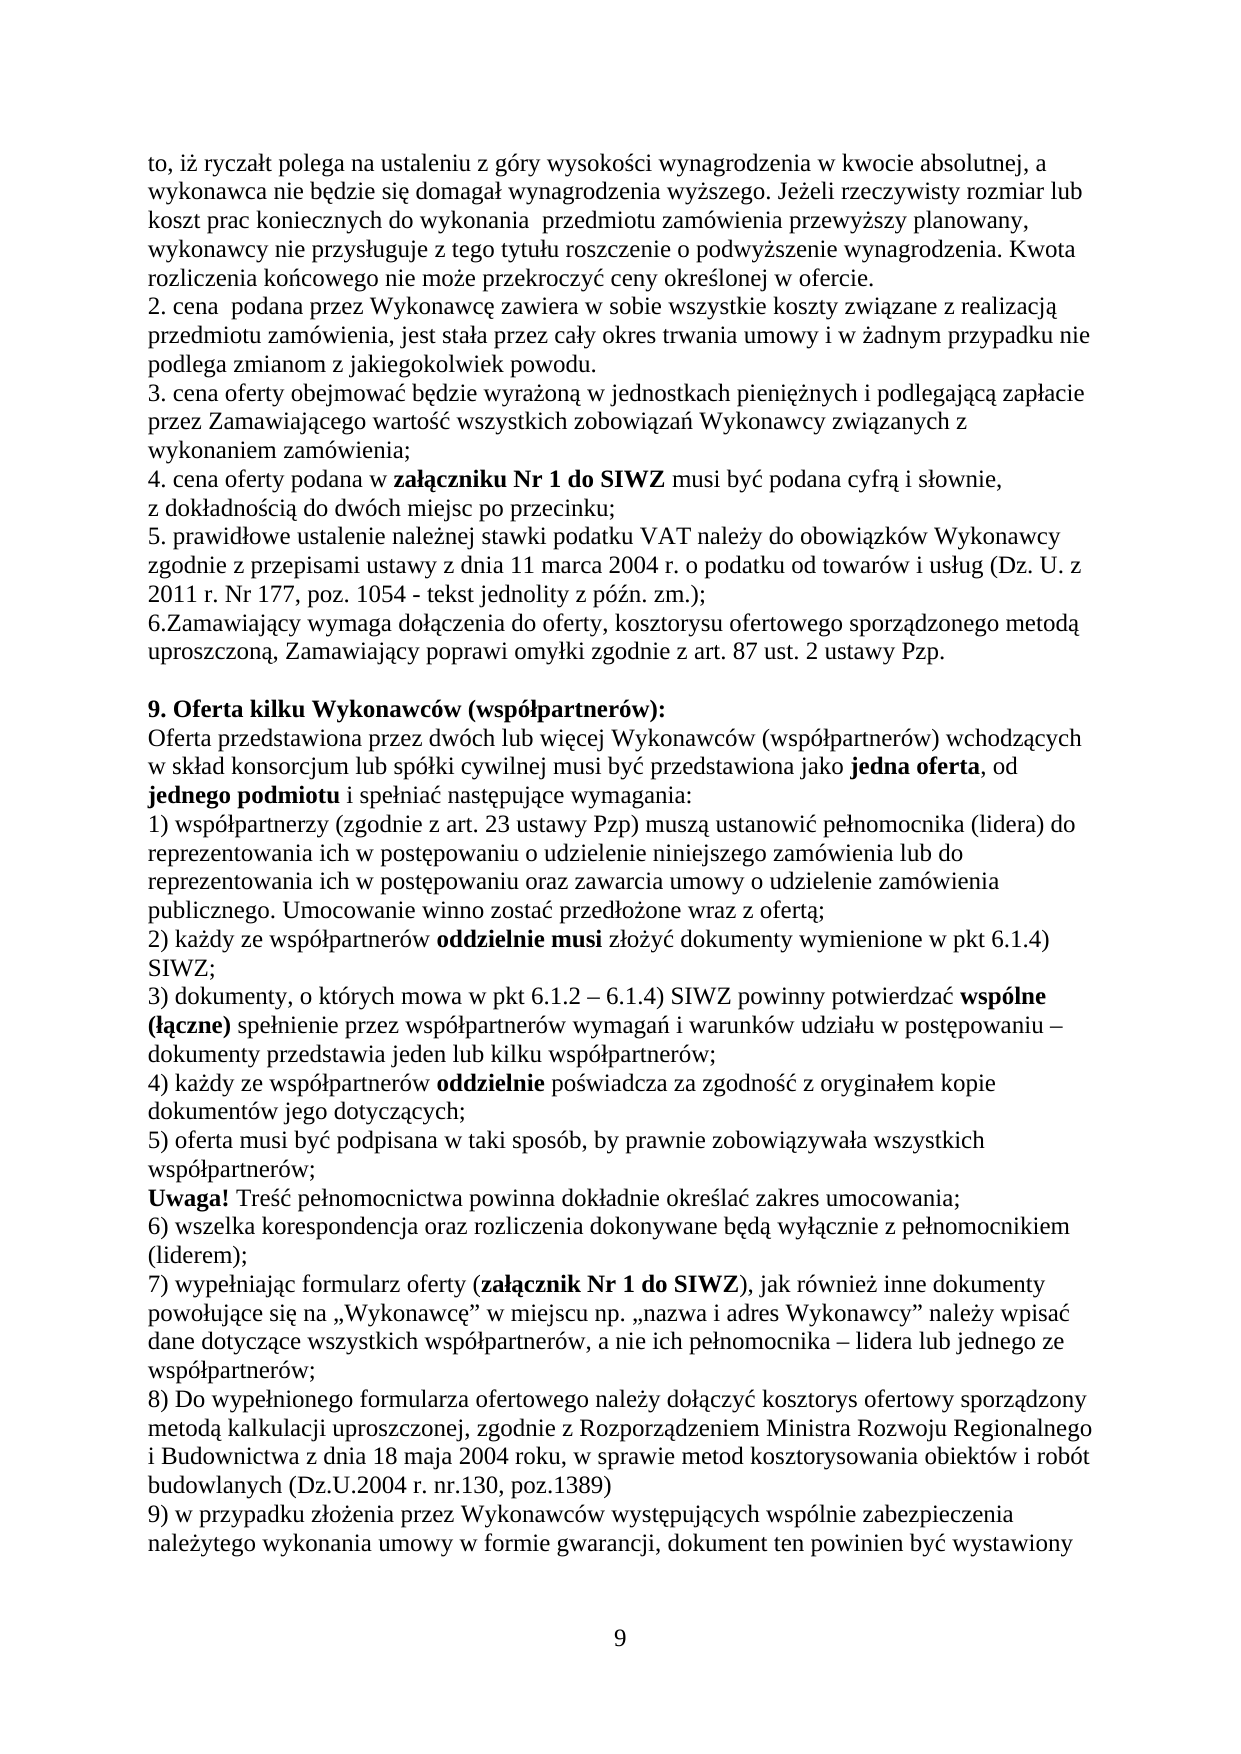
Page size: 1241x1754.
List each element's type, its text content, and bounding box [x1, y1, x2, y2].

text 7) wypełniając formularz oferty (załącznik Nr 1 do SIWZ), jak również inne dokumenty powołujące się na „Wykonawcę” w miejscu np. „nazwa i adres Wykonawcy” należy wpisać dane dotyczące wszystkich współpartnerów, a nie ich pełnomocnika – lidera lub jednego ze współpartnerów; [148, 1269, 1093, 1384]
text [148, 1499, 1093, 1556]
text (liderem); [148, 1240, 1093, 1269]
text 4) każdy ze współpartnerów oddzielnie poświadcza za zgodność z oryginałem kopie dokumentów jego dotyczących; [148, 1068, 1093, 1125]
text reprezentowania ich w postępowaniu o udzielenie niniejszego zamówienia lub do [148, 838, 1093, 866]
text publicznego. Umocowanie winno zostać przedłożone wraz z ofertą; [148, 895, 1093, 924]
text 3) dokumenty, o których mowa w pkt 6.1.2 – 6.1.4) SIWZ powinny potwierdzać wspólne (łączne) spełnienie przez współpartnerów wymagań i warunków udziału w postępowaniu – dokumenty przedstawia jeden lub kilku współpartnerów; [148, 981, 1093, 1068]
text 2) każdy ze współpartnerów oddzielnie musi złożyć dokumenty wymienione w pkt 6.1.4) SIWZ; [148, 924, 1093, 981]
text 3. cena oferty obejmować będzie wyrażoną w jednostkach pieniężnych i podlegającą zapłacie [148, 378, 1093, 406]
text 8) Do wypełnionego formularza ofertowego należy dołączyć kosztorys ofertowy sporządzony metodą kalkulacji uproszczonej, zgodnie z Rozporządzeniem Ministra Rozwoju Regionalnego i Budownictwa z dnia 18 maja 2004 roku, w sprawie metod kosztorysowania obiektów i robót budowlanych (Dz.U.2004 r. nr.130, poz.1389) [148, 1384, 1093, 1499]
text 4. cena oferty podana w załączniku Nr 1 do SIWZ musi być podana cyfrą i słownie, [148, 464, 1093, 493]
text Uwaga! Treść pełnomocnictwa powinna dokładnie określać zakres umocowania; [148, 1183, 1093, 1211]
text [148, 148, 1093, 291]
text 1) współpartnerzy (zgodnie z art. 23 ustawy Pzp) muszą ustanowić pełnomocnika (lidera) do [148, 809, 1093, 838]
text 9. Oferta kilku Wykonawców (współpartnerów): [148, 694, 1093, 723]
text reprezentowania ich w postępowaniu oraz zawarcia umowy o udzielenie zamówienia [148, 866, 1093, 895]
text 5) oferta musi być podpisana w taki sposób, by prawnie zobowiązywała wszystkich [148, 1125, 1093, 1154]
text współpartnerów; [148, 1154, 1093, 1183]
text 6) wszelka korespondencja oraz rozliczenia dokonywane będą wyłącznie z pełnomocnikiem [148, 1211, 1093, 1240]
text Oferta przedstawiona przez dwóch lub więcej Wykonawców (współpartnerów) wchodzących w skład konsorcjum lub spółki cywilnej musi być przedstawiona jako jedna oferta, od jednego podmiotu i spełniać następujące wymagania: [148, 723, 1093, 809]
text z dokładnością do dwóch miejsc po przecinku; [148, 493, 1093, 521]
text 6.Zamawiający wymaga dołączenia do oferty, kosztorysu ofertowego sporządzonego metodą uproszczoną, Zamawiający poprawi omyłki zgodnie z art. 87 ust. 2 ustawy Pzp. [148, 608, 1093, 665]
text 5. prawidłowe ustalenie należnej stawki podatku VAT należy do obowiązków Wykonawcy zgodnie z przepisami ustawy z dnia 11 marca 2004 r. o podatku od towarów i usług (Dz. U. z 2011 r. Nr 177, poz. 1054 - tekst jednolity z późn. zm.); [148, 521, 1093, 608]
text 2. cena podana przez Wykonawcę zawiera w sobie wszystkie koszty związane z realizacją przedmiotu zamówienia, jest stała przez cały okres trwania umowy i w żadnym przypadku nie podlega zmianom z jakiegokolwiek powodu. [148, 291, 1093, 378]
text przez Zamawiającego wartość wszystkich zobowiązań Wykonawcy związanych z wykonaniem zamówienia; [148, 406, 1093, 464]
